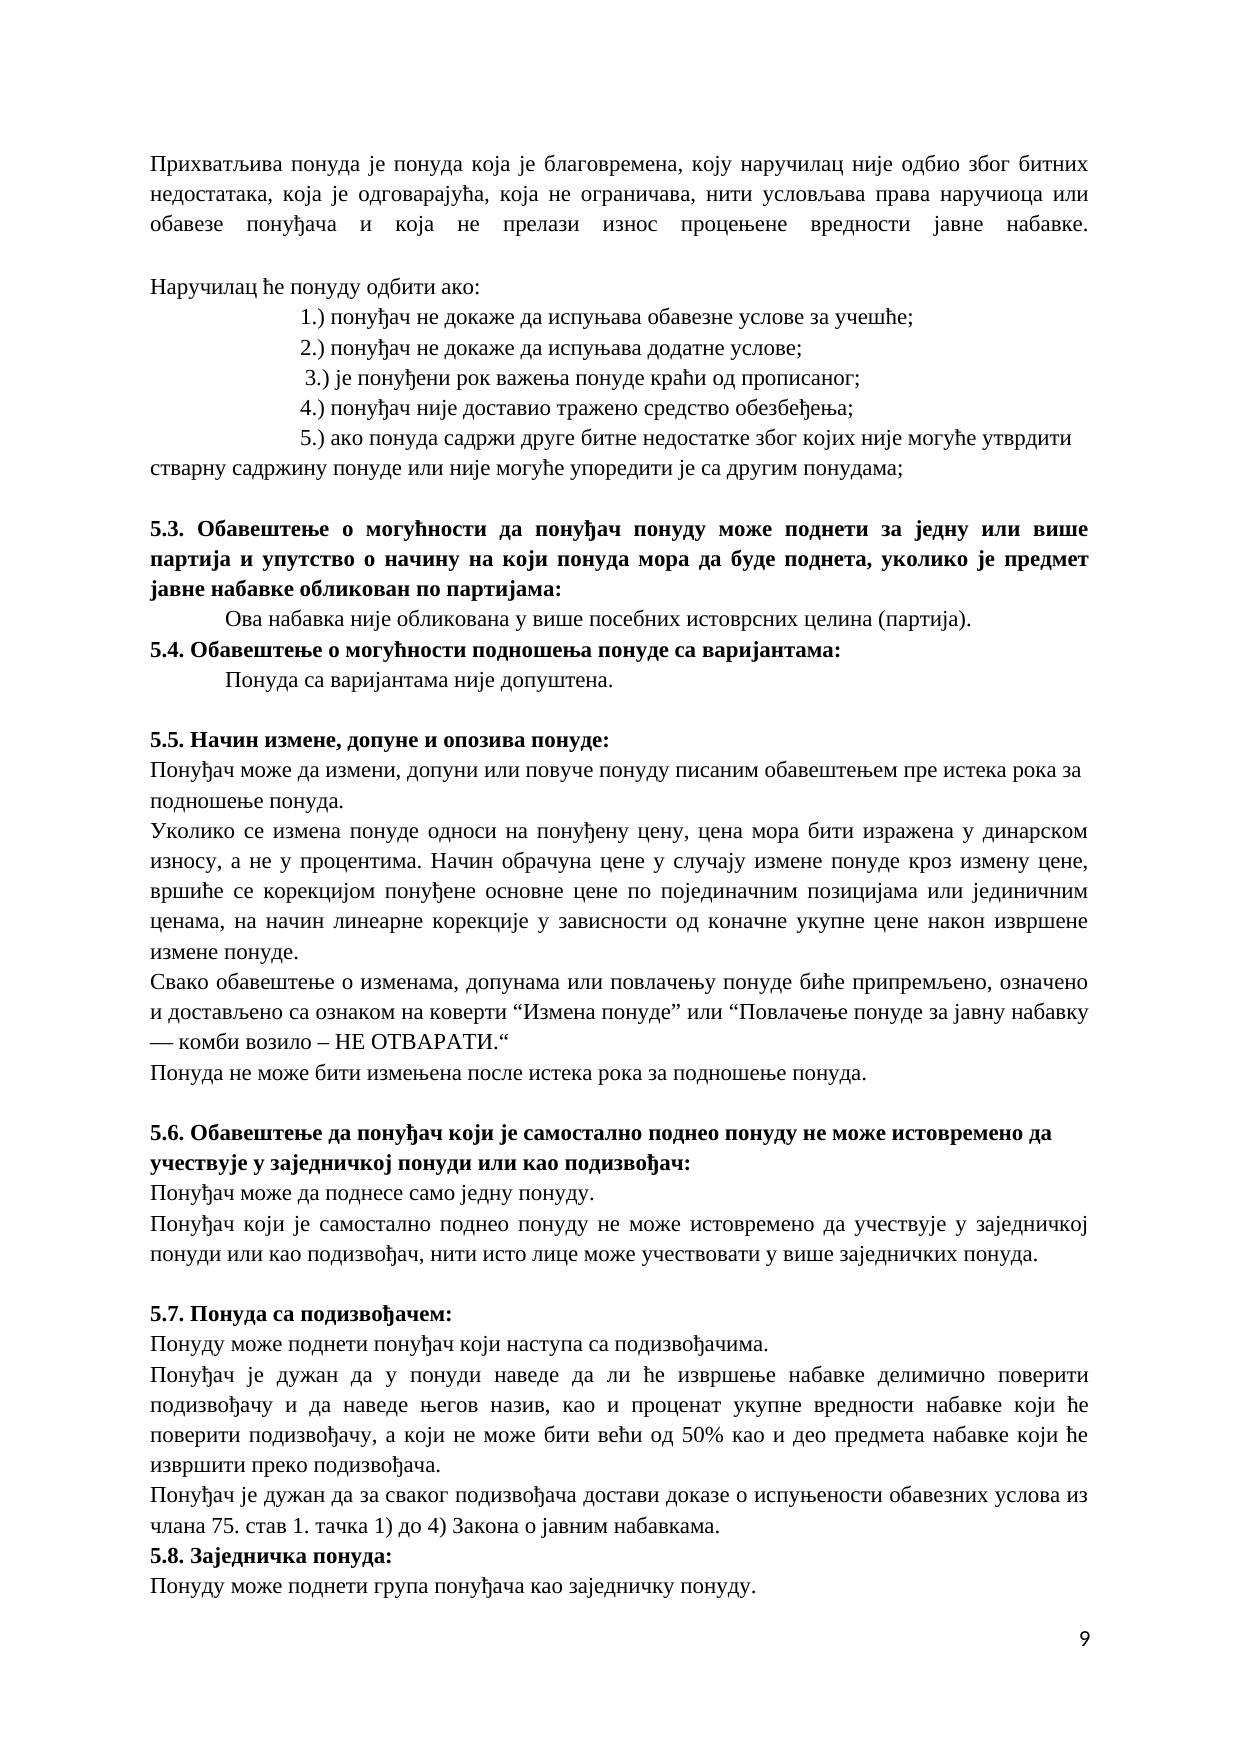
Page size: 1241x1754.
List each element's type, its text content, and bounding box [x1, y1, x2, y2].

text Понуду може поднети група понуђача као заједничку понуду. [150, 1572, 1090, 1598]
text 5.4. Обавештење о могућности подношења понуде са варијантама: [150, 636, 1090, 662]
text Понуда са варијантама није допуштена. [150, 666, 1090, 692]
text Понуђач је дужан да за сваког подизвођача достави доказе о испуњености обавезних услова из члана 75. став 1. тачка 1) до 4) Закона о јавним набавкама. [150, 1481, 1090, 1538]
text Ова набавка није обликована у више посебних истоврсних целина (партија). [150, 605, 1090, 632]
text 4.) понуђач није доставио тражено средство обезбеђења; [150, 394, 1090, 420]
text Свако обавештење о изменама, допунама или повлачењу понуде биће припремљено, означено и достављено са ознаком на коверти “Измена понуде” или “Повлачење понуде за јавну набавку –– комби возило – НЕ ОТВАРАТИ.“ [150, 968, 1090, 1055]
text 5.6. Обавештење да понуђач који је самостално поднео понуду не може истовремено да учествује у заједничкој понуди или као подизвођач: [150, 1119, 1090, 1176]
text Понуђач може да измени, допуни или повуче понуду писаним обавештењем пре истека рока за подношење понуда. [150, 756, 1090, 813]
text 5.) ако понуда садржи друге битне недостатке због којих није могуће утврдити стварну садржину понуде или није могуће упоредити је са другим понудама; [150, 424, 1090, 481]
text 5.5. Начин измене, допуне и опозива понуде: [150, 726, 1090, 753]
text Понуђач је дужан да у понуди наведе да ли ће извршење набавке делимично поверити подизвођачу и да наведе његов назив, као и проценат укупне вредности набавке који ће поверити подизвођачу, а који не може бити већи од 50% као и део предмета набавке који ће извршити преко подизвођача. [150, 1361, 1090, 1478]
text Понуду може поднети понуђач који наступа са подизвођачима. [150, 1330, 1090, 1357]
text Наручилац ће понуду одбити ако: [150, 273, 1090, 299]
text Понуда не може бити измењена после истека рока за подношење понуда. [150, 1058, 1090, 1085]
text 3.) је понуђени рок важења понуде краћи од прописаног; [150, 364, 1090, 390]
text Прихватљива понуда је понуда која је благовремена, коју наручилац није одбио због битних недостатака, која је одговарајућа, која не ограничава, нити условљава права наручиоца или обавезе понуђача и која не прелази износ процењене вредности јавне набавке. [150, 150, 1090, 269]
text 1.) понуђач не докаже да испуњава обавезне услове за учешће; [150, 303, 1090, 330]
text Понуђач може да поднесе само једну понуду. [150, 1179, 1090, 1206]
text Уколико се измена понуде односи на понуђену цену, цена мора бити изражена у динарском износу, а не у процентима. Начин обрачуна цене у случају измене понуде кроз измену цене, вршиће се корекцијом понуђене основне цене по појединачним позицијама или јединичним ценама, на начин линеарне корекције у зависности од коначне укупне цене након извршене измене понуде. [150, 817, 1090, 964]
text 5.8. Заједничка понуда: [150, 1542, 1090, 1568]
text Понуђач који је самостално поднео понуду не може истовремено да учествује у заједничкој понуди или као подизвођач, нити исто лице може учествовати у више заједничких понуда. [150, 1209, 1090, 1266]
text 5.7. Понуда са подизвођачем: [150, 1300, 1090, 1327]
text 2.) понуђач не докаже да испуњава додатне услове; [150, 333, 1090, 360]
text 5.3. Обавештење о могућности да понуђач понуду може поднети за једну или више партија и упутство о начину на који понуда мора да буде поднета, уколико је предмет јавне набавке обликован по партијама: [150, 515, 1090, 602]
